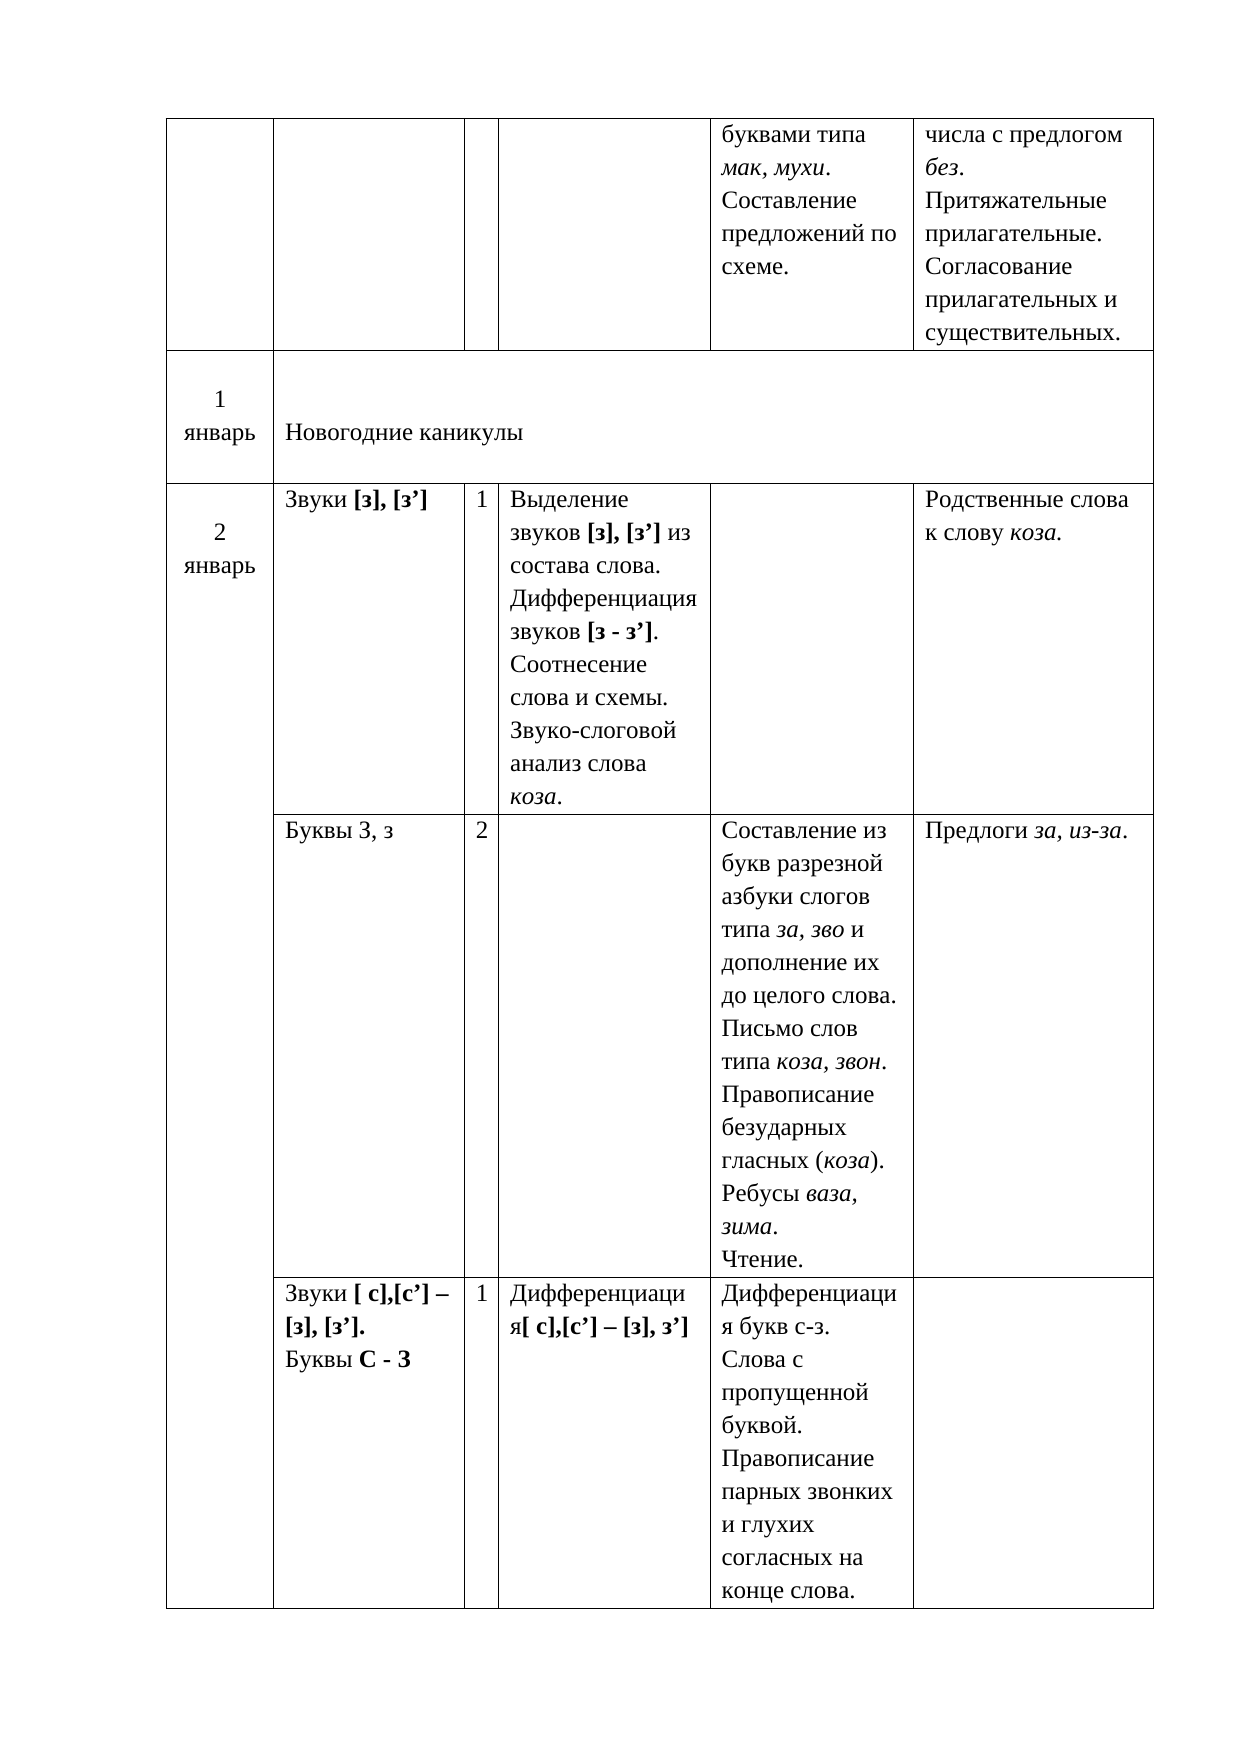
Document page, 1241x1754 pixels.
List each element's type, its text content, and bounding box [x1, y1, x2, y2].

table_cell 1 январь [167, 351, 273, 483]
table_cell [499, 1278, 710, 1608]
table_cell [711, 119, 913, 350]
table_cell Предлоги за, из-за. [914, 815, 1153, 1277]
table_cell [711, 1278, 913, 1608]
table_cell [274, 1278, 464, 1608]
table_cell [499, 119, 710, 350]
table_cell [914, 119, 1153, 350]
table_cell Звуки [з], [з’] [274, 484, 464, 814]
table_cell Буквы З, з [274, 815, 464, 1277]
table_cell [274, 119, 464, 350]
table_cell Составление из букв разрезной азбуки слогов типа за, зво и дополнение их до целого слова. Письмо слов типа коза, звон. Правописание безударных гласных (коза). Ребусы ваза, зима. Чтение. [711, 815, 913, 1277]
table_cell Выделение звуков [з], [з’] из состава слова. Дифференциация звуков [з - з’]. Соотнесение слова и схемы. Звуко-слоговой анализ слова коза. [499, 484, 710, 814]
table_cell Родственные слова к слову коза. [914, 484, 1153, 814]
table_cell 2 [465, 815, 498, 1277]
table_cell 2 январь [167, 484, 273, 1608]
table_cell 2 [465, 119, 498, 350]
table_cell 1 [465, 1278, 498, 1608]
table_cell [711, 484, 913, 814]
table_cell 1 [465, 484, 498, 814]
table_cell Новогодние каникулы [274, 351, 1153, 483]
table_cell [499, 815, 710, 1277]
table_cell [914, 1278, 1153, 1608]
